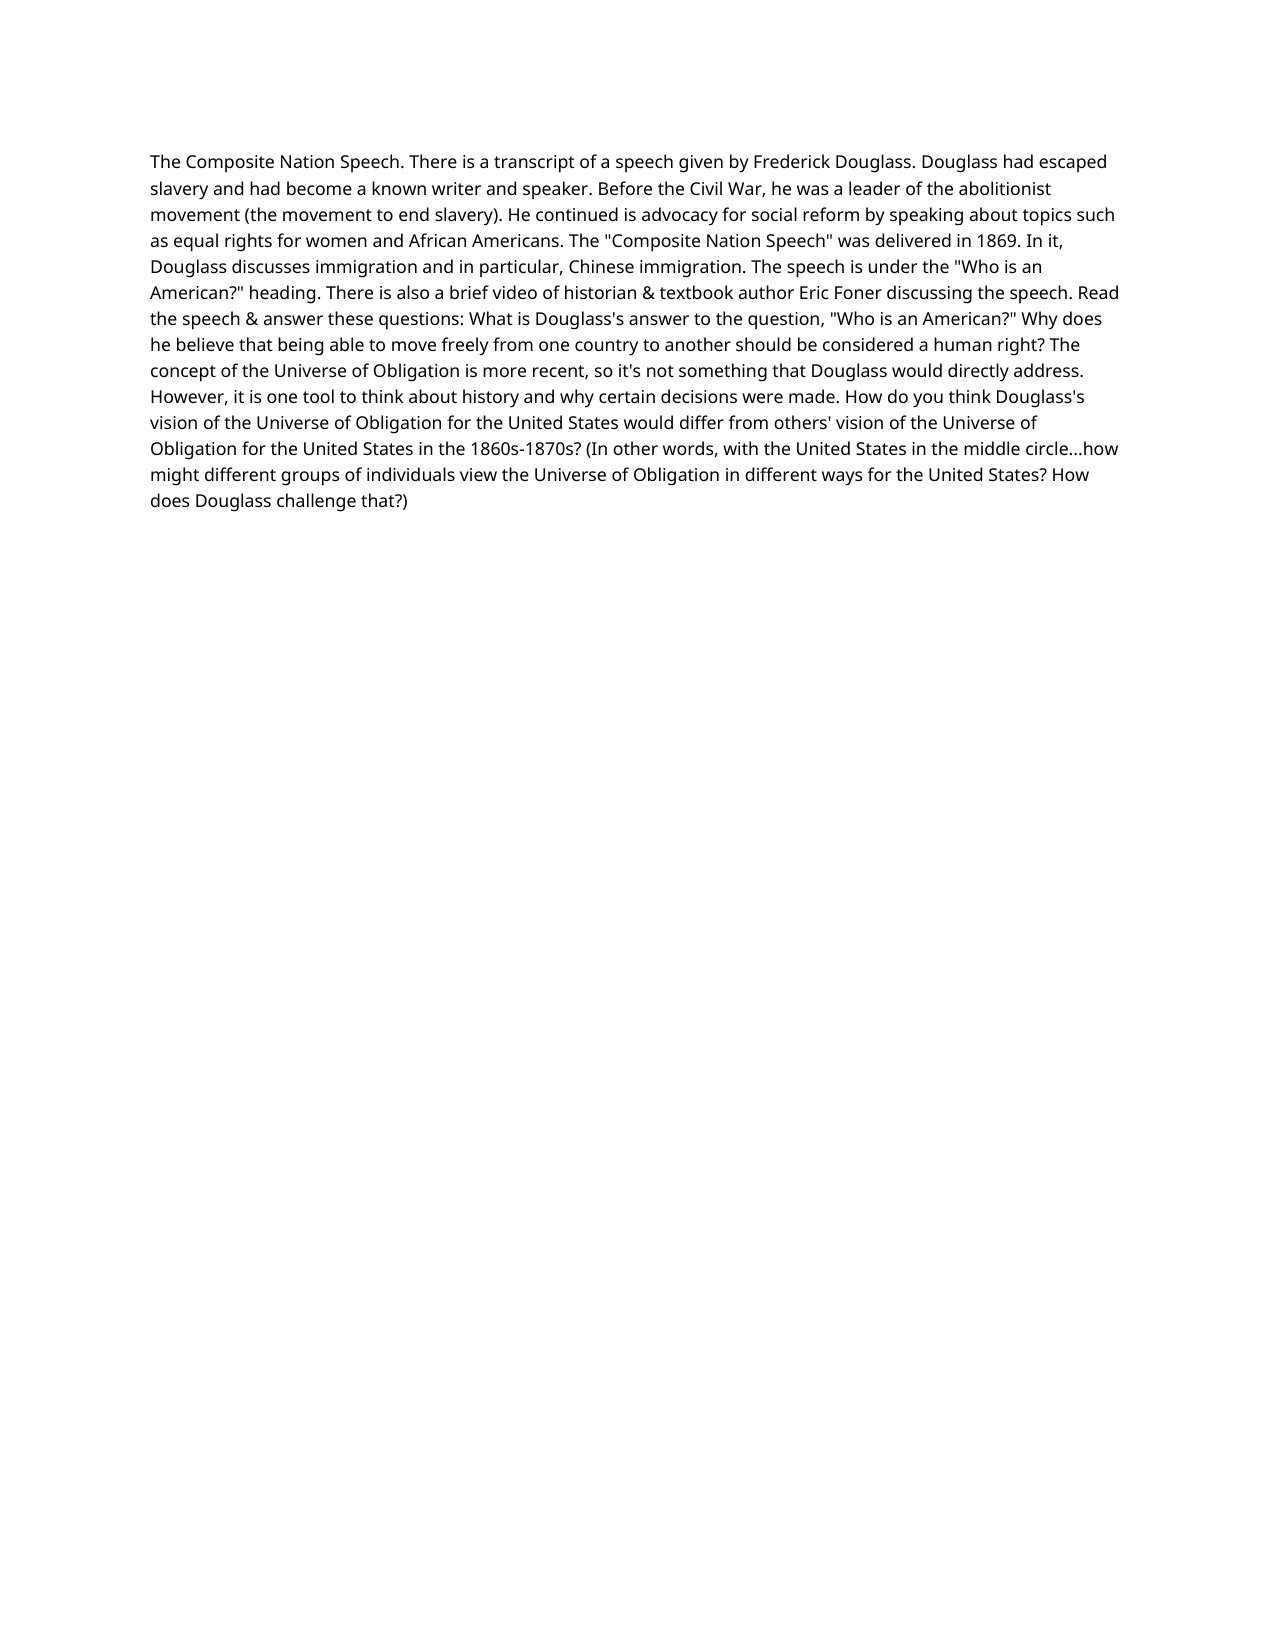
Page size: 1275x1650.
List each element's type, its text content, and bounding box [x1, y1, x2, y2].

text The Composite Nation Speech. There is a transcript of a speech given by Frederick Douglass. Douglass had escaped slavery and had become a known writer and speaker. Before the Civil War, he was a leader of the abolitionist movement (the movement to end slavery). He continued is advocacy for social reform by speaking about topics such as equal rights for women and African Americans. The "Composite Nation Speech" was delivered in 1869. In it, Douglass discusses immigration and in particular, Chinese immigration. The speech is under the "Who is an American?" heading. There is also a brief video of historian & textbook author Eric Foner discussing the speech. Read the speech & answer these questions: What is Douglass's answer to the question, "Who is an American?" Why does he believe that being able to move freely from one country to another should be considered a human right? The concept of the Universe of Obligation is more recent, so it's not something that Douglass would directly address. However, it is one tool to think about history and why certain decisions were made. How do you think Douglass's vision of the Universe of Obligation for the United States would differ from others' vision of the Universe of Obligation for the United States in the 1860s-1870s? (In other words, with the United States in the middle circle...how might different groups of individuals view the Universe of Obligation in different ways for the United States? How does Douglass challenge that?) [150, 150, 1125, 513]
